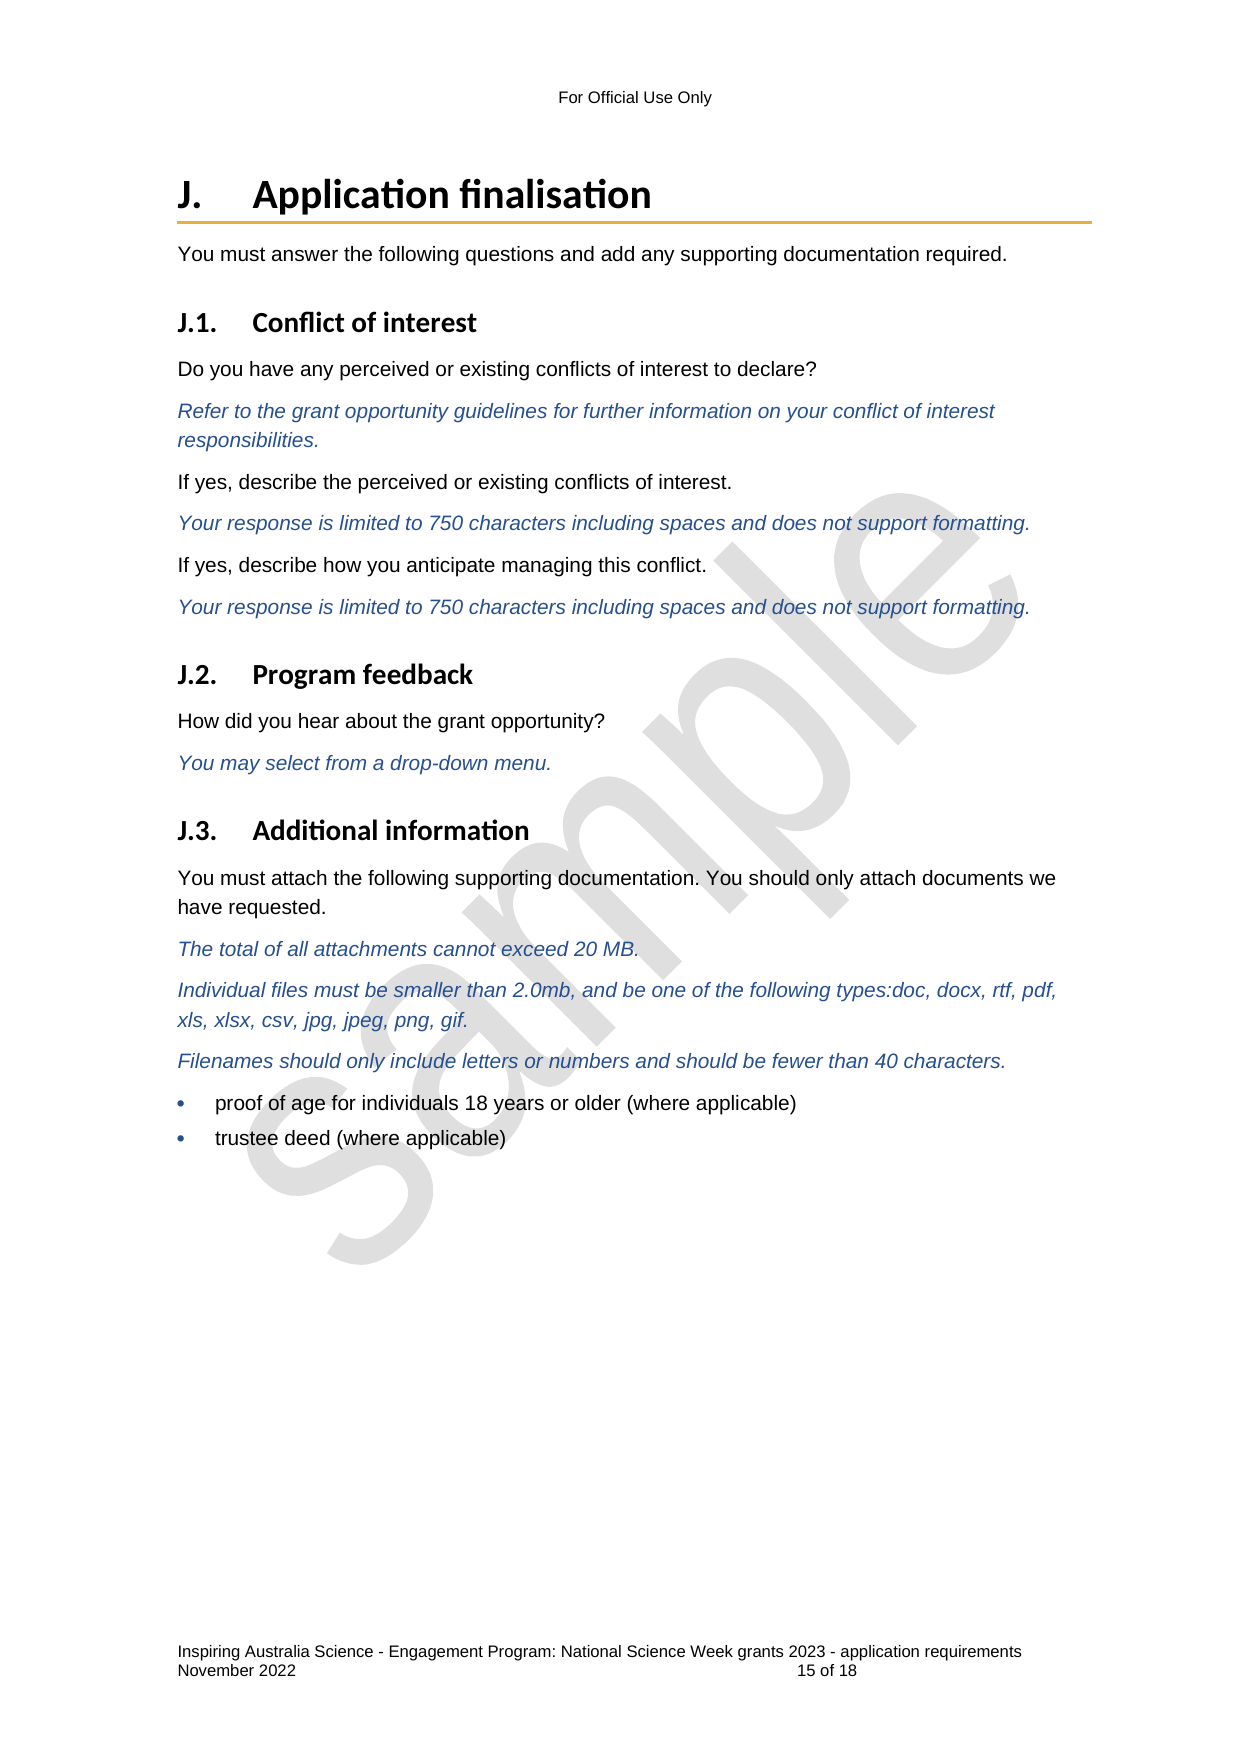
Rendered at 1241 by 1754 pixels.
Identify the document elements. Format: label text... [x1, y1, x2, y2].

text Your response is limited to 750 characters including spaces and does not support formatting. [177, 589, 1092, 618]
list trustee deed (where applicable) [177, 1121, 1092, 1150]
text You may select from a drop-down menu. [177, 746, 1092, 775]
text If yes, describe the perceived or existing conflicts of interest. [177, 464, 1092, 493]
text You must attach the following supporting documentation. You should only attach documents we have requested. [177, 861, 1092, 919]
text Do you have any perceived or existing conflicts of interest to declare? [177, 352, 1092, 381]
subtitle Program feedback [177, 656, 1092, 692]
text Your response is limited to 750 characters including spaces and does not support formatting. [177, 506, 1092, 535]
text The total of all attachments cannot exceed 20 MB. [177, 931, 1092, 961]
text If yes, describe how you anticipate managing this conflict. [177, 548, 1092, 577]
text Filenames should only include letters or numbers and should be fewer than 40 characters. [177, 1044, 1092, 1073]
text How did you hear about the grant opportunity? [177, 704, 1092, 733]
list proof of age for individuals 18 years or older (where applicable) [177, 1086, 1092, 1115]
subtitle Application finalisation [177, 168, 1092, 221]
subtitle Conflict of interest [177, 304, 1092, 339]
text Refer to the grant opportunity guidelines for further information on your conflict of interest responsibilities. [177, 393, 1092, 452]
text Individual files must be smaller than 2.0mb, and be one of the following types:doc, docx, rtf, pdf, xls, xlsx, csv, jpg, jpeg, png, gif. [177, 973, 1092, 1031]
subtitle Additional information [177, 812, 1092, 848]
text You must answer the following questions and add any supporting documentation required. [177, 237, 1092, 266]
